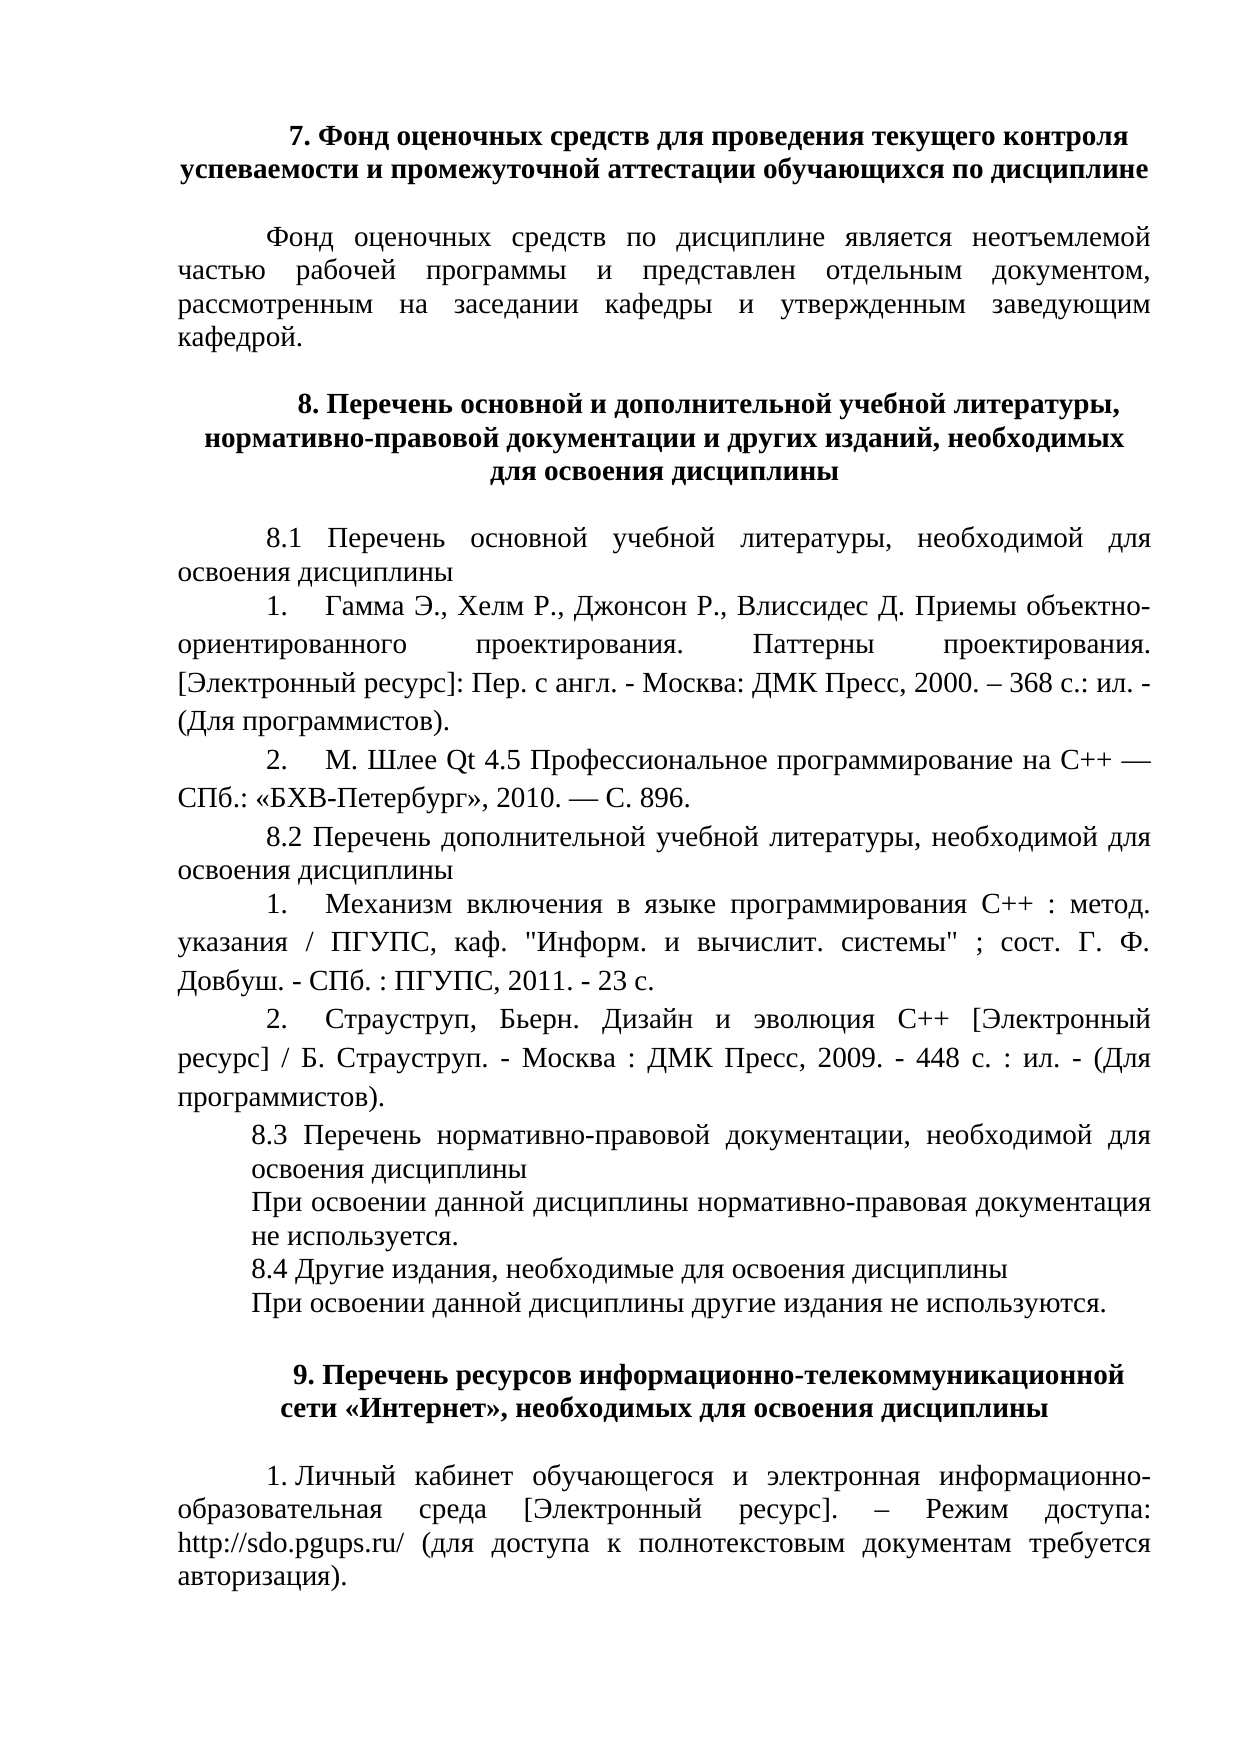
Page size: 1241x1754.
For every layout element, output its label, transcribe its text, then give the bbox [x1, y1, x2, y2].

text 8.2 Перечень дополнительной учебной литературы, необходимой для освоения дисциплины [177, 819, 1152, 886]
list Механизм включения в языке программирования С++ : метод. указания / ПГУПС, каф. "Информ. и вычислит. системы" ; сост. Г. Ф. Довбуш. - СПб. : ПГУПС, 2011. - 23 с. [177, 886, 1152, 997]
text 9. Перечень ресурсов информационно-телекоммуникационной сети «Интернет», необходимых для освоения дисциплины [177, 1357, 1152, 1424]
text 8.4 Другие издания, необходимые для освоения дисциплины [251, 1251, 1152, 1285]
list Гамма Э., Хелм Р., Джонсон Р., Влиссидес Д. Приемы объектно-ориентированного проектирования. Паттерны проектирования. [Электронный ресурс]: Пер. с англ. - Москва: ДМК Пресс, 2000. – 368 с.: ил. - (Для программистов). [177, 588, 1152, 737]
list Страуструп, Бьерн. Дизайн и эволюция C++ [Электронный ресурс] / Б. Страуструп. - Москва : ДМК Пресс, 2009. - 448 с. : ил. - (Для программистов). [177, 1002, 1152, 1112]
text Фонд оценочных средств по дисциплине является неотъемлемой частью рабочей программы и представлен отдельным документом, рассмотренным на заседании кафедры и утвержденным заведующим кафедрой. [177, 219, 1152, 353]
text 8. Перечень основной и дополнительной учебной литературы, нормативно-правовой документации и других изданий, необходимых для освоения дисциплины [177, 386, 1152, 487]
text При освоении данной дисциплины другие издания не используются. [251, 1285, 1152, 1318]
text 8.3 Перечень нормативно-правовой документации, необходимой для освоения дисциплины [251, 1117, 1152, 1184]
text 8.1 Перечень основной учебной литературы, необходимой для освоения дисциплины [177, 521, 1152, 588]
text 1. Личный кабинет обучающегося и электронная информационно-образовательная среда [Электронный ресурс]. – Режим доступа: http://sdo.pgups.ru/ (для доступа к полнотекстовым документам требуется авторизация). [177, 1458, 1152, 1592]
text При освоении данной дисциплины нормативно-правовая документация не используется. [251, 1184, 1152, 1251]
text 7. Фонд оценочных средств для проведения текущего контроля успеваемости и промежуточной аттестации обучающихся по дисциплине [177, 118, 1152, 185]
list М. Шлее Qt 4.5 Профессиональное программирование на C++ — СПб.: «БХВ-Петербург», 2010. — С. 896. [177, 742, 1152, 814]
